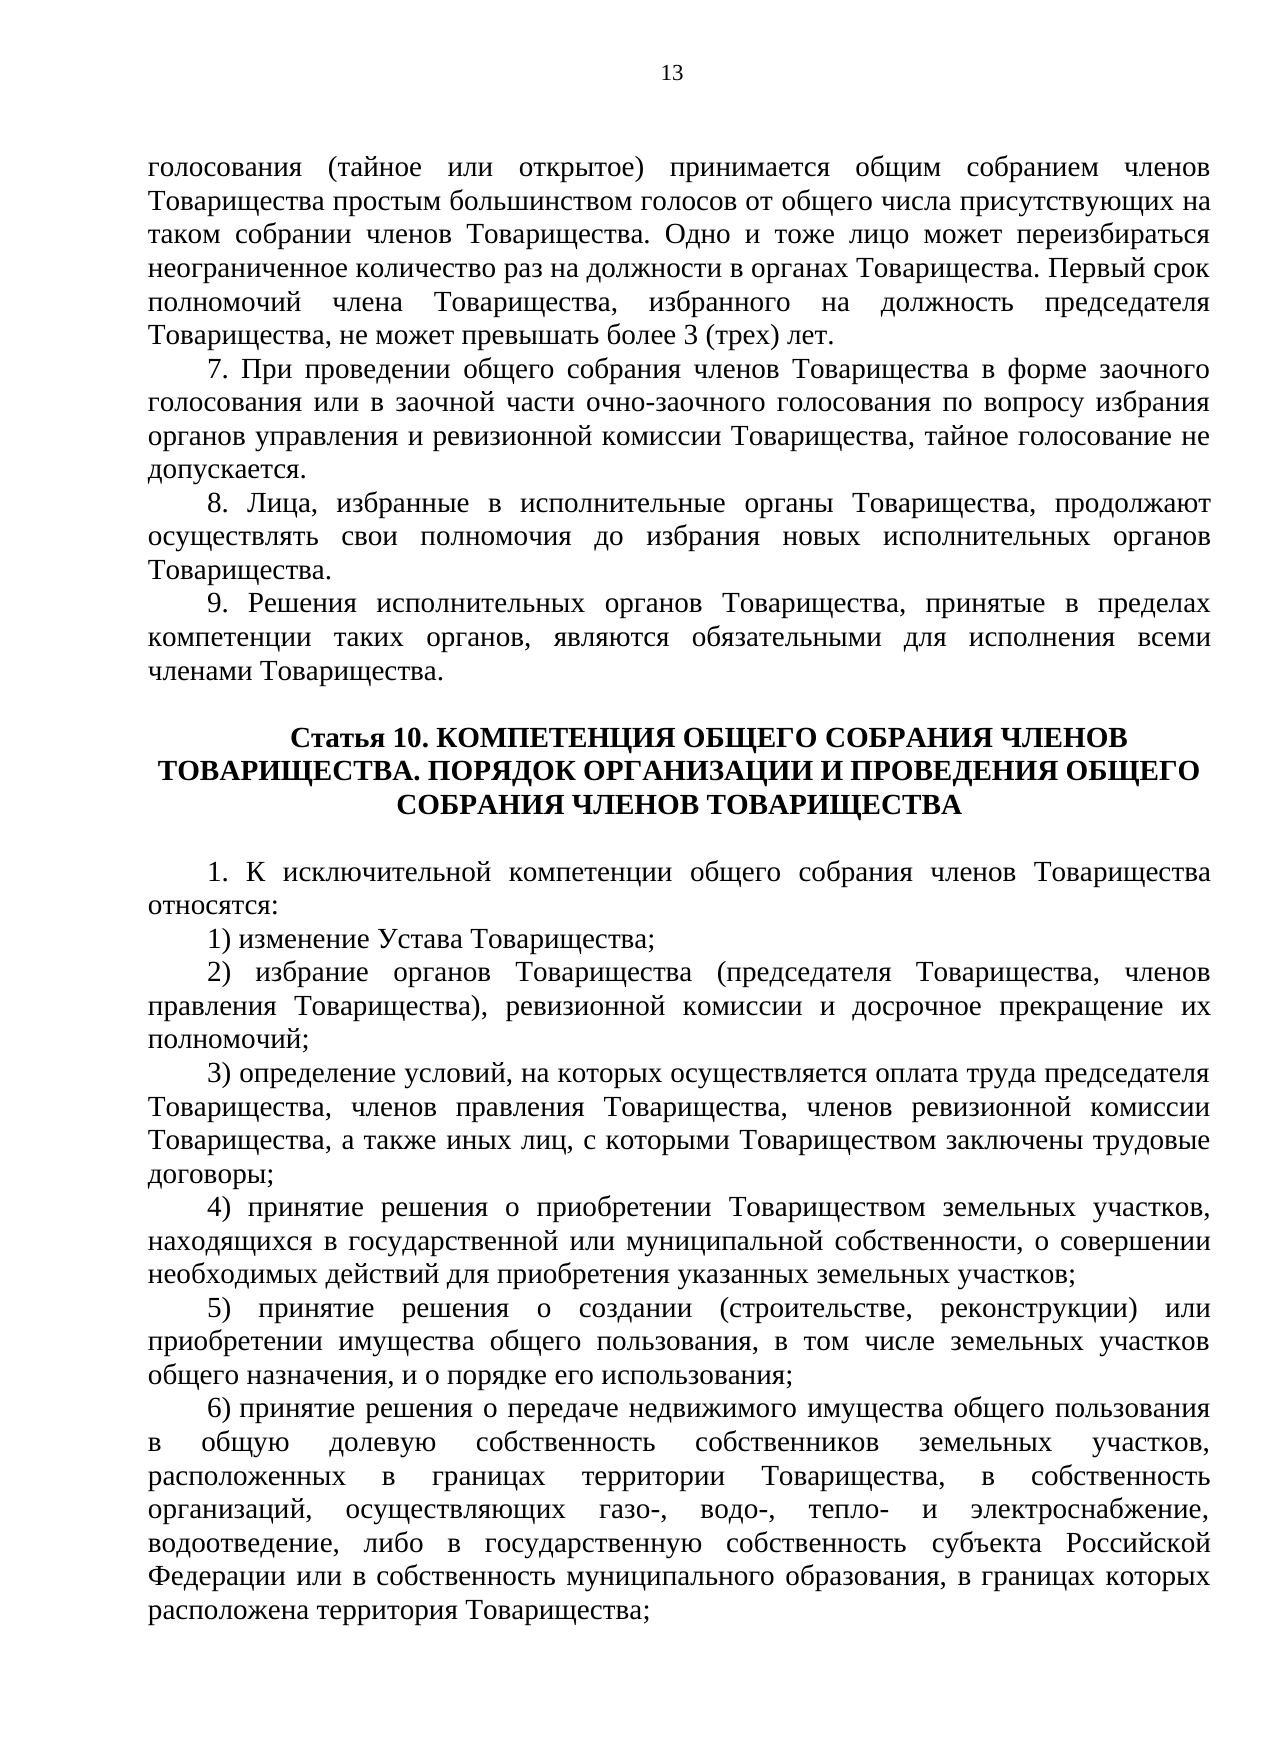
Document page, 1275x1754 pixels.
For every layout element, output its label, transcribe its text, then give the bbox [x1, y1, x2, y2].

text 9. Решения исполнительных органов Товарищества, принятые в пределах компетенции таких органов, являются обязательными для исполнения всеми членами Товарищества. [148, 586, 1211, 686]
text 1. К исключительной компетенции общего собрания членов Товарищества относятся: [148, 854, 1211, 921]
text 5) принятие решения о создании (строительстве, реконструкции) или приобретении имущества общего пользования, в том числе земельных участков общего назначения, и о порядке его использования; [148, 1290, 1211, 1391]
text 6) принятие решения о передаче недвижимого имущества общего пользования в общую долевую собственность собственников земельных участков, расположенных в границах территории Товарищества, в собственность организаций, осуществляющих газо-, водо-, тепло- и электроснабжение, водоотведение, либо в государственную собственность субъекта Российской Федерации или в собственность муниципального образования, в границах которых расположена территория Товарищества; [148, 1391, 1211, 1625]
subtitle Статья 10. КОМПЕТЕНЦИЯ ОБЩЕГО СОБРАНИЯ ЧЛЕНОВ ТОВАРИЩЕСТВА. ПОРЯДОК ОРГАНИЗАЦИИ И ПРОВЕДЕНИЯ ОБЩЕГО СОБРАНИЯ ЧЛЕНОВ ТОВАРИЩЕСТВА [148, 720, 1211, 820]
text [148, 149, 1211, 351]
text 1) изменение Устава Товарищества; [148, 921, 1211, 954]
text 2) избрание органов Товарищества (председателя Товарищества, членов правления Товарищества), ревизионной комиссии и досрочное прекращение их полномочий; [148, 954, 1211, 1055]
text 7. При проведении общего собрания членов Товарищества в форме заочного голосования или в заочной части очно-заочного голосования по вопросу избрания органов управления и ревизионной комиссии Товарищества, тайное голосование не допускается. [148, 351, 1211, 485]
text 4) принятие решения о приобретении Товариществом земельных участков, находящихся в государственной или муниципальной собственности, о совершении необходимых действий для приобретения указанных земельных участков; [148, 1189, 1211, 1290]
text 3) определение условий, на которых осуществляется оплата труда председателя Товарищества, членов правления Товарищества, членов ревизионной комиссии Товарищества, а также иных лиц, с которыми Товариществом заключены трудовые договоры; [148, 1055, 1211, 1189]
text 8. Лица, избранные в исполнительные органы Товарищества, продолжают осуществлять свои полномочия до избрания новых исполнительных органов Товарищества. [148, 485, 1211, 586]
